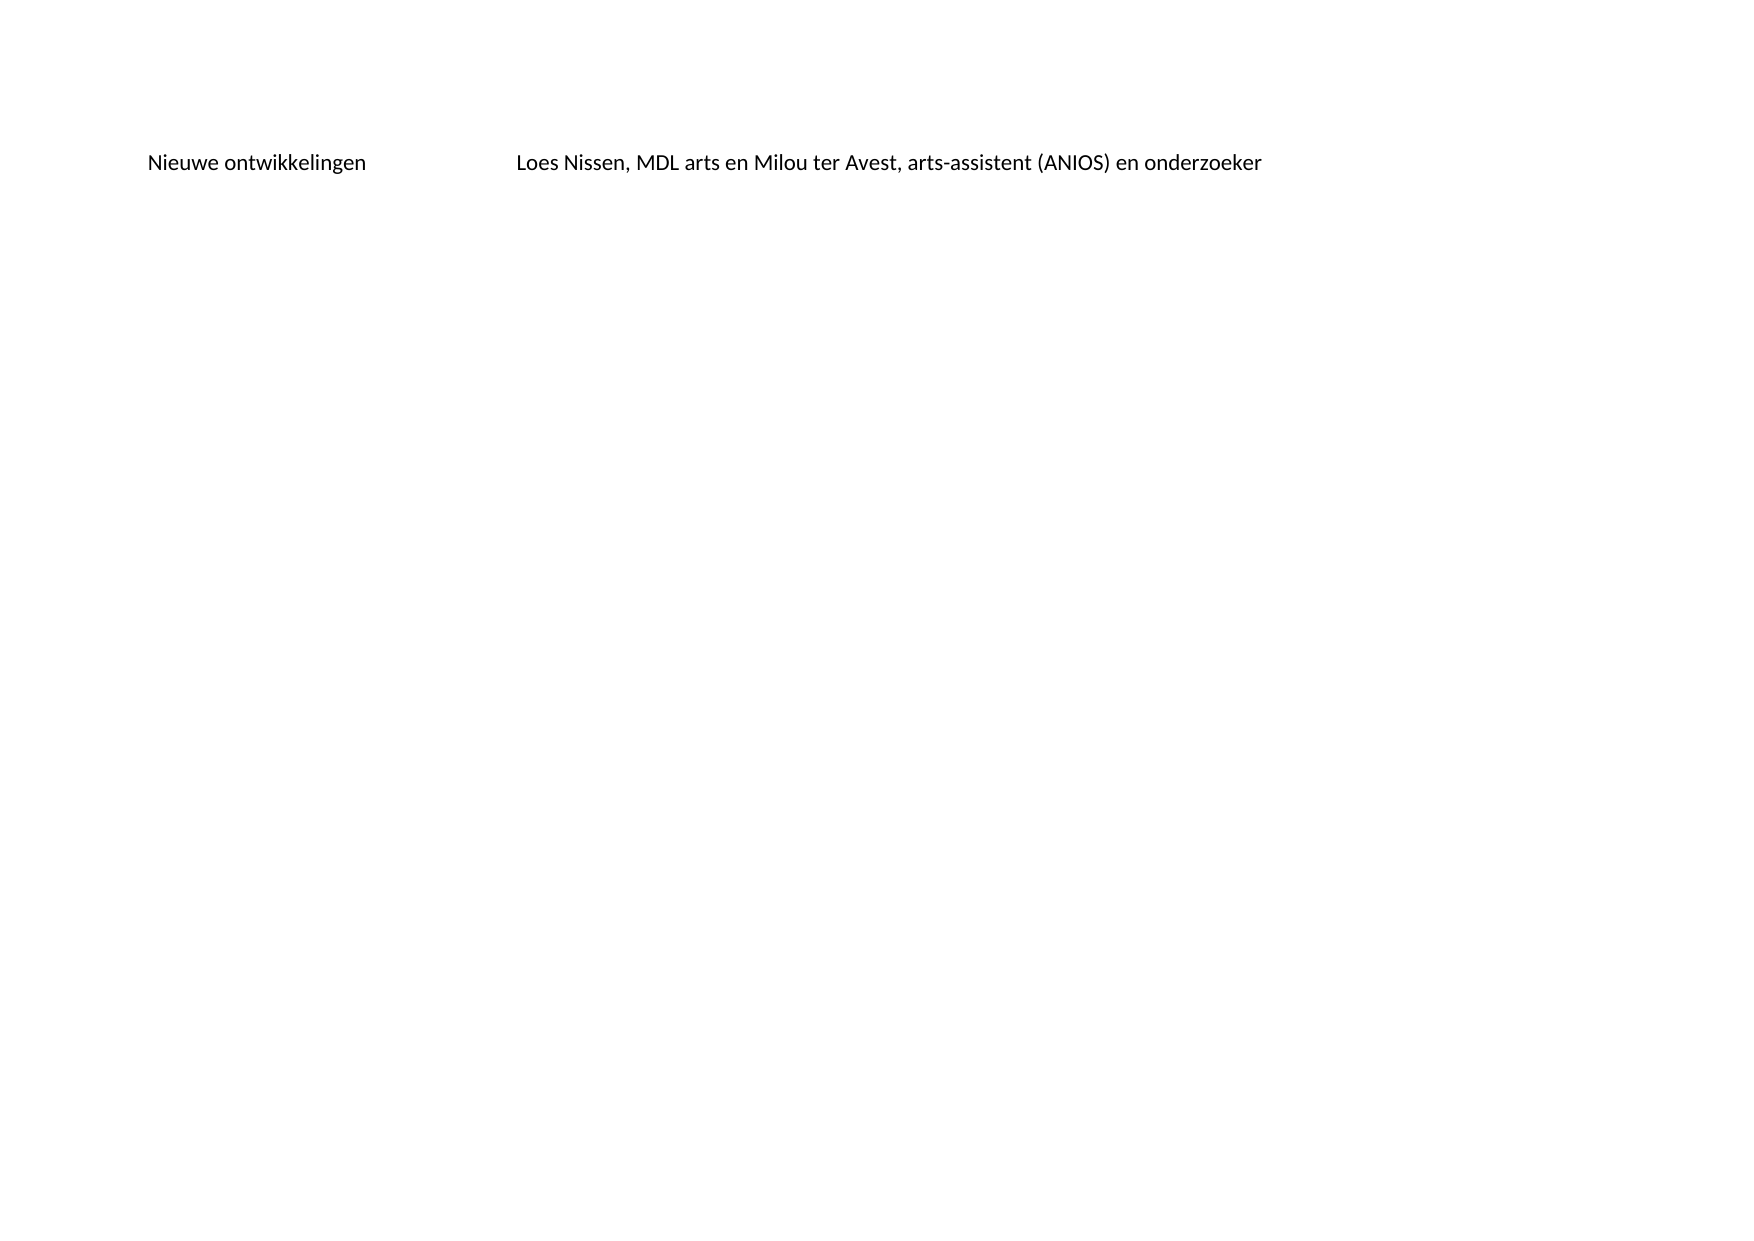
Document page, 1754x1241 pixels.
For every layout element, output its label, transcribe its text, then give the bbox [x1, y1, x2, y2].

text Nieuwe ontwikkelingen Loes Nissen, MDL arts en Milou ter Avest, arts-assistent (ANIOS) en onderzoeker [148, 148, 1606, 176]
